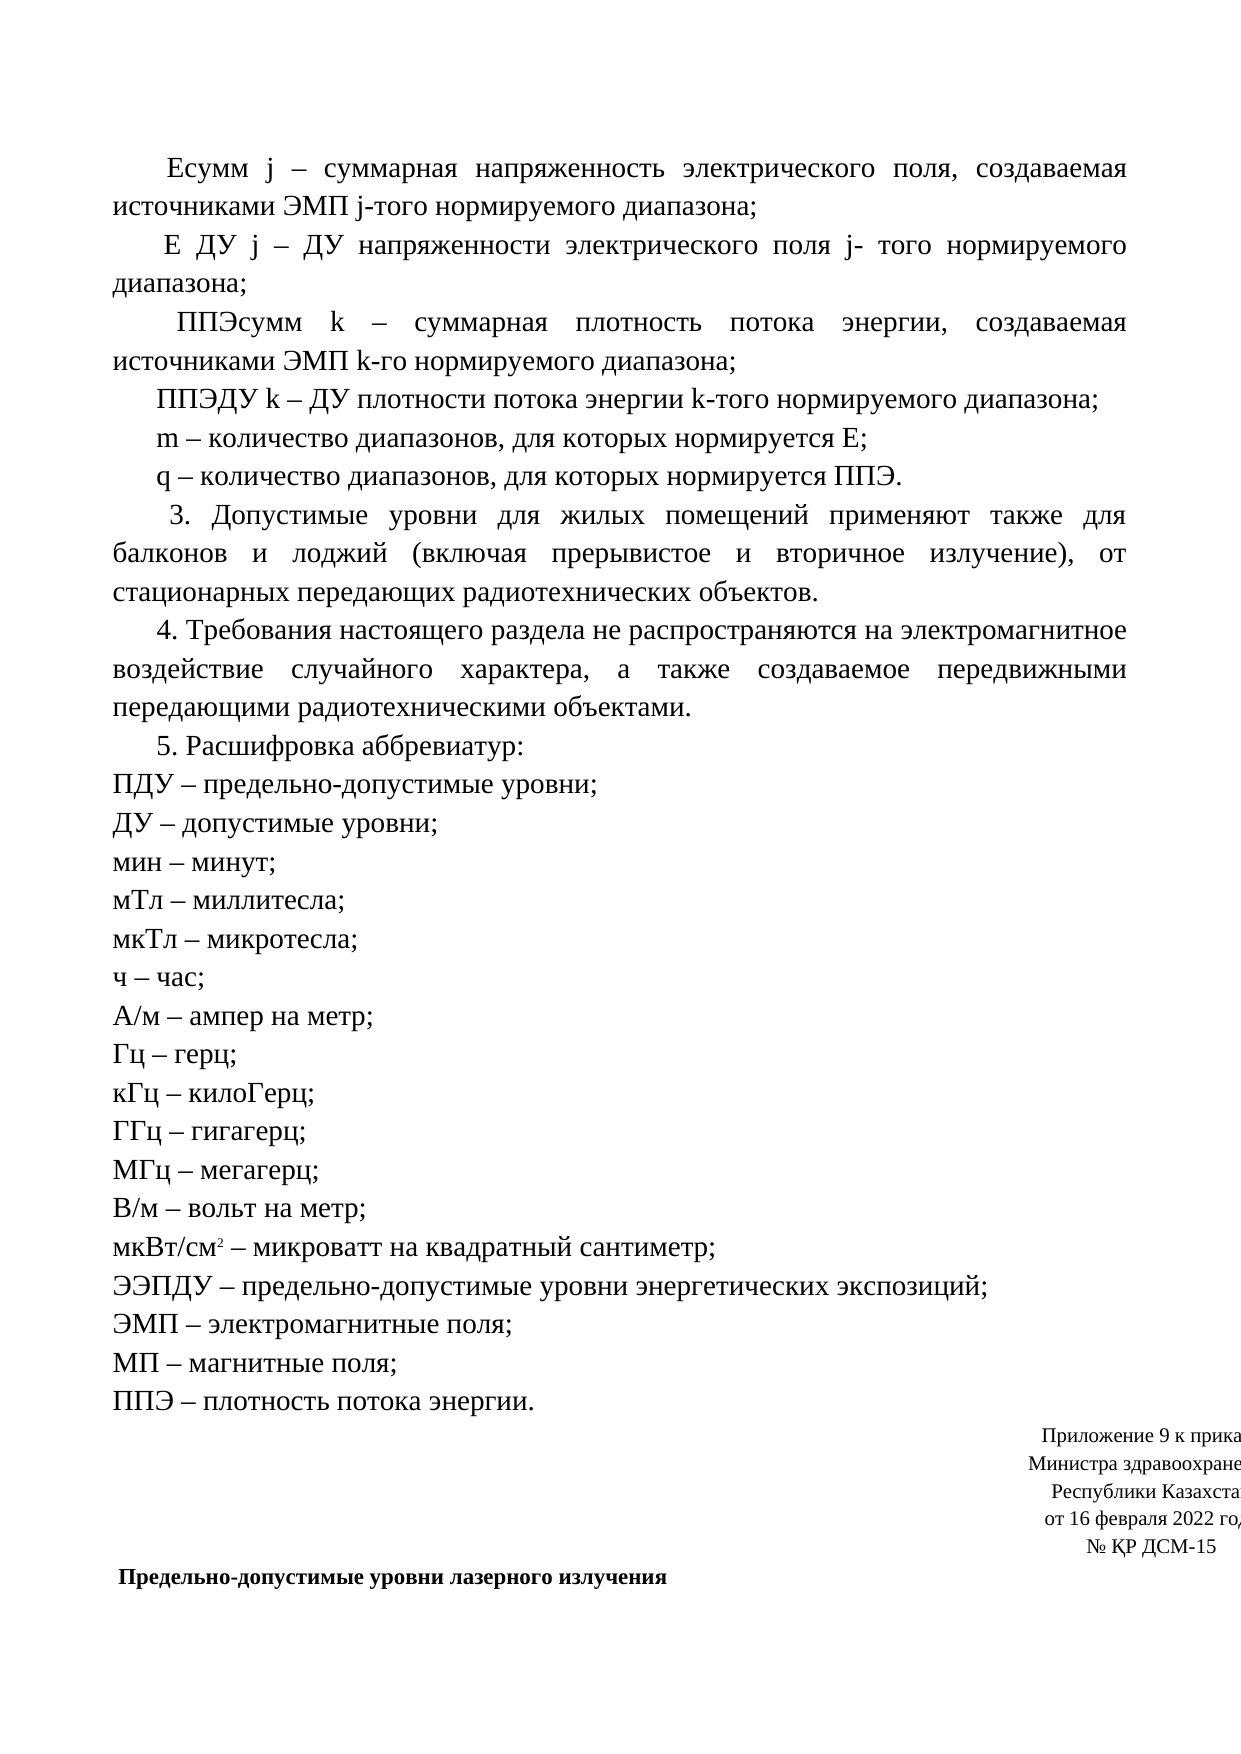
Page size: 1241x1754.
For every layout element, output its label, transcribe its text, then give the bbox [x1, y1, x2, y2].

text ППЭсумм k – суммарная плотность потока энергии, создаваемая источниками ЭМП k-го нормируемого диапазона; [112, 304, 1128, 376]
text мин – минут; [112, 844, 1128, 877]
text А/м – ампер на метр; [112, 998, 1128, 1031]
text мкТл – микротесла; [112, 921, 1128, 954]
text Eсумм j – суммарная напряженность электрического поля, создаваемая источниками ЭМП j-того нормируемого диапазона; [112, 150, 1128, 222]
text ДУ – допустимые уровни; [112, 805, 1128, 839]
text ЭМП – электромагнитные поля; [112, 1306, 1128, 1340]
text 3. Допустимые уровни для жилых помещений применяют также для балконов и лоджий (включая прерывистое и вторичное излучение), от стационарных передающих радиотехнических объектов. [112, 497, 1128, 607]
text В/м – вольт на метр; [112, 1191, 1128, 1224]
text 4. Требования настоящего раздела не распространяются на электромагнитное воздействие случайного характера, а также создаваемое передвижными передающими радиотехническими объектами. [112, 612, 1128, 723]
text ЭЭПДУ – предельно-допустимые уровни энергетических экспозиций; [112, 1268, 1128, 1301]
text МП – магнитные поля; [112, 1345, 1128, 1378]
text q – количество диапазонов, для которых нормируется ППЭ. [112, 458, 1128, 492]
text кГц – килоГерц; [112, 1075, 1128, 1108]
text мТл – миллитесла; [112, 882, 1128, 916]
text ПДУ – предельно-допустимые уровни; [112, 767, 1128, 800]
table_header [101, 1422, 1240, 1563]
text МГц – мегагерц; [112, 1152, 1128, 1186]
text мкВт/см2 – микроватт на квадратный сантиметр; [112, 1229, 1128, 1263]
text 5. Расшифровка аббревиатур: [112, 728, 1128, 762]
text ППЭ – плотность потока энергии. [112, 1383, 1128, 1417]
text m – количество диапазонов, для которых нормируется Е; [112, 420, 1128, 453]
text Е ДУ j – ДУ напряженности электрического поля j- того нормируемого диапазона; [112, 227, 1128, 299]
text Предельно-допустимые уровни лазерного излучения [112, 1563, 1128, 1590]
text ГГц – гигагерц; [112, 1113, 1128, 1147]
text ППЭДУ k – ДУ плотности потока энергии k-того нормируемого диапазона; [112, 381, 1128, 415]
text Гц – герц; [112, 1036, 1128, 1070]
text ч – час; [112, 959, 1128, 993]
